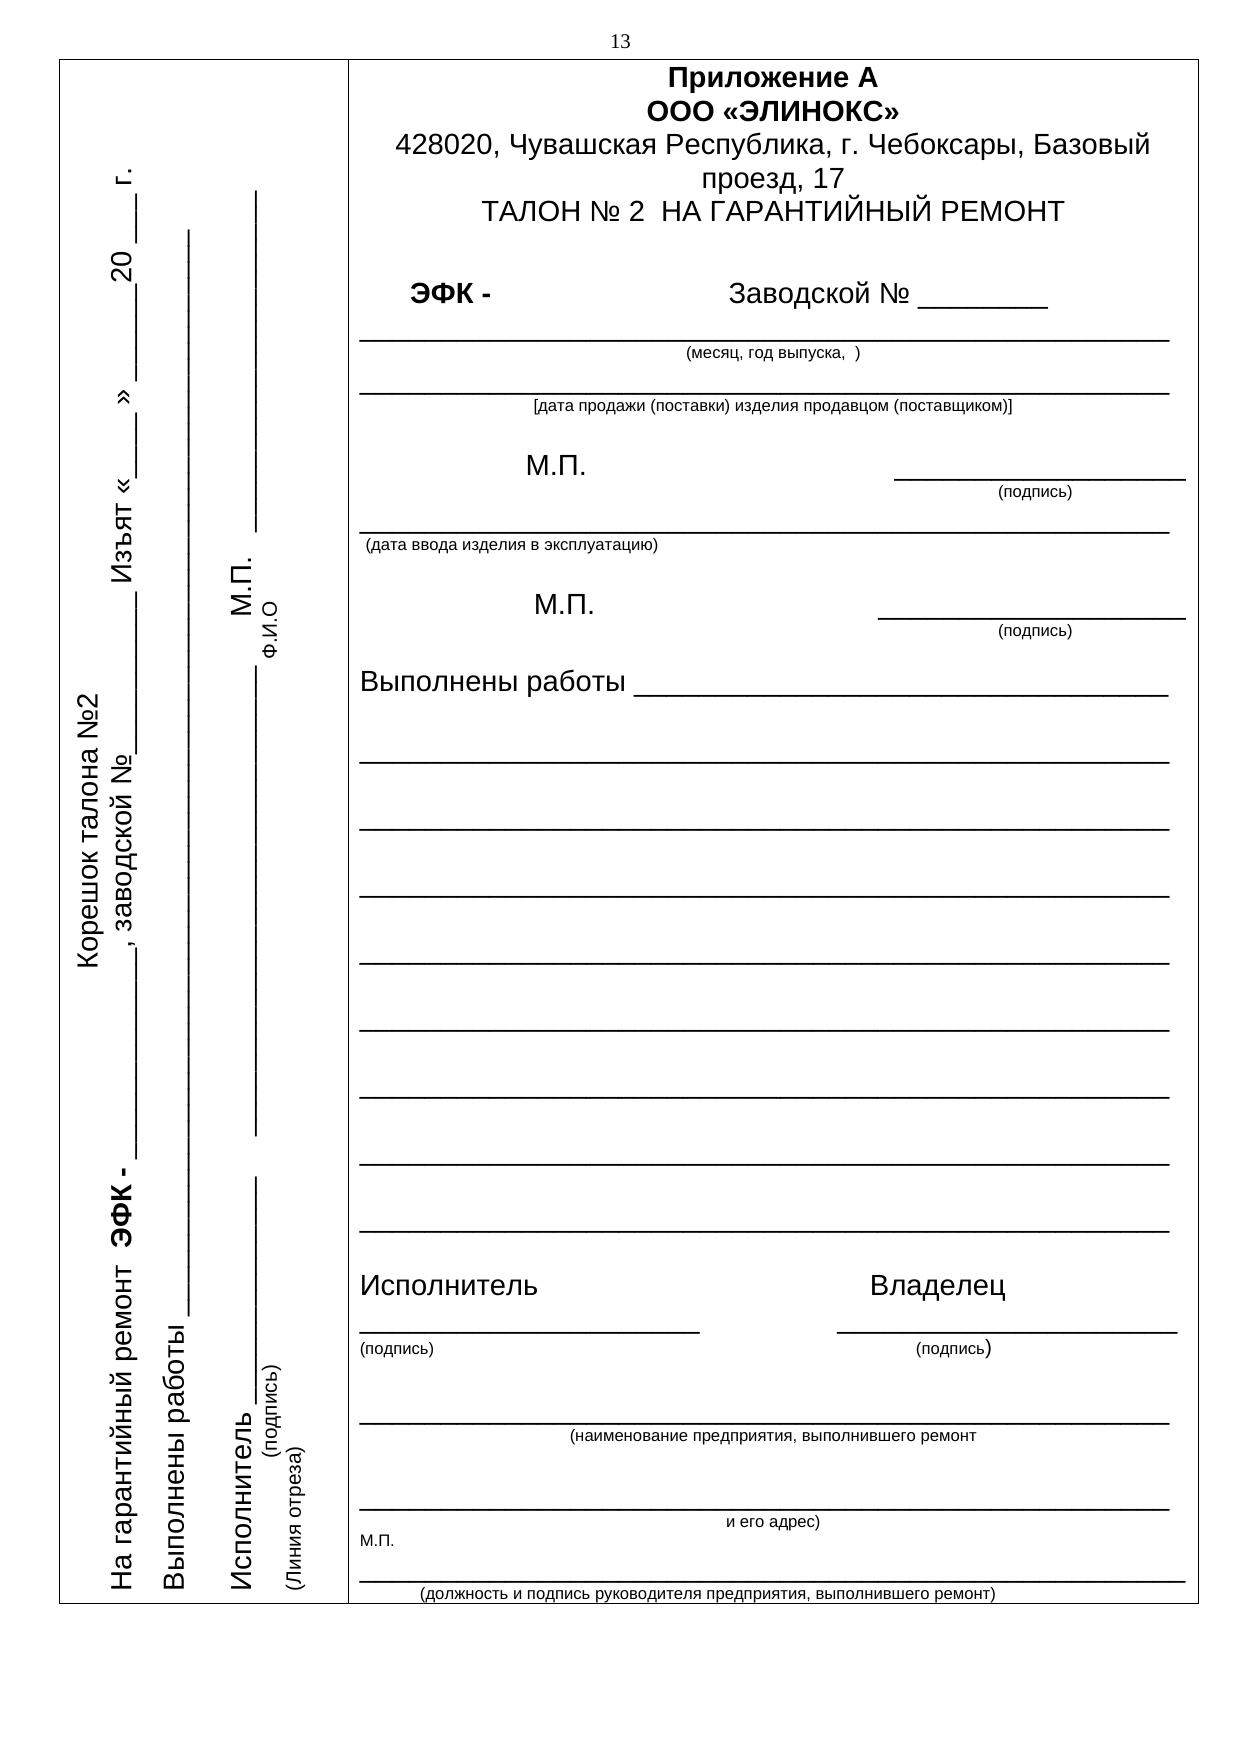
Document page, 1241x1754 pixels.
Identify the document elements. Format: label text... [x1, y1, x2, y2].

table_header Корешок талона №2 На гарантийный ремонт ЭФК - _____________, заводской №__________ Изъят «____ » ______20 ___ г. Выполнены работы ___________________________________________________________________ Исполнитель ______________ _____________________________ М.П. _____________________ (подпись) Ф.И.О (Линия отреза) [60, 60, 348, 1603]
table_header Приложение А ООО «ЭЛИНОКС» 428020, Чувашская Республика, г. Чебоксары, Базовый проезд, 17 ТАЛОН № 2 НА ГАРАНТИЙНЫЙ РЕМОНТ ЭФК - Заводской № ________ __________________________________________________ (месяц, год выпуска, ) __________________________________________________ [дата продажи (поставки) изделия продавцом (поставщиком)] М.П. __________________ (подпись) __________________________________________________ (дата ввода изделия в эксплуатацию) М.П. ___________________ (подпись) Выполнены работы _________________________________ __________________________________________________ __________________________________________________ __________________________________________________ __________________________________________________ __________________________________________________ __________________________________________________ __________________________________________________ __________________________________________________ Исполнитель Владелец _____________________ _____________________ (подпись) (подпись) __________________________________________________ (наименование предприятия, выполнившего ремонт __________________________________________________ и его адрес) М.П. ___________________________________________________ (должность и подпись руководителя предприятия, выполнившего ремонт) [349, 60, 1198, 1603]
